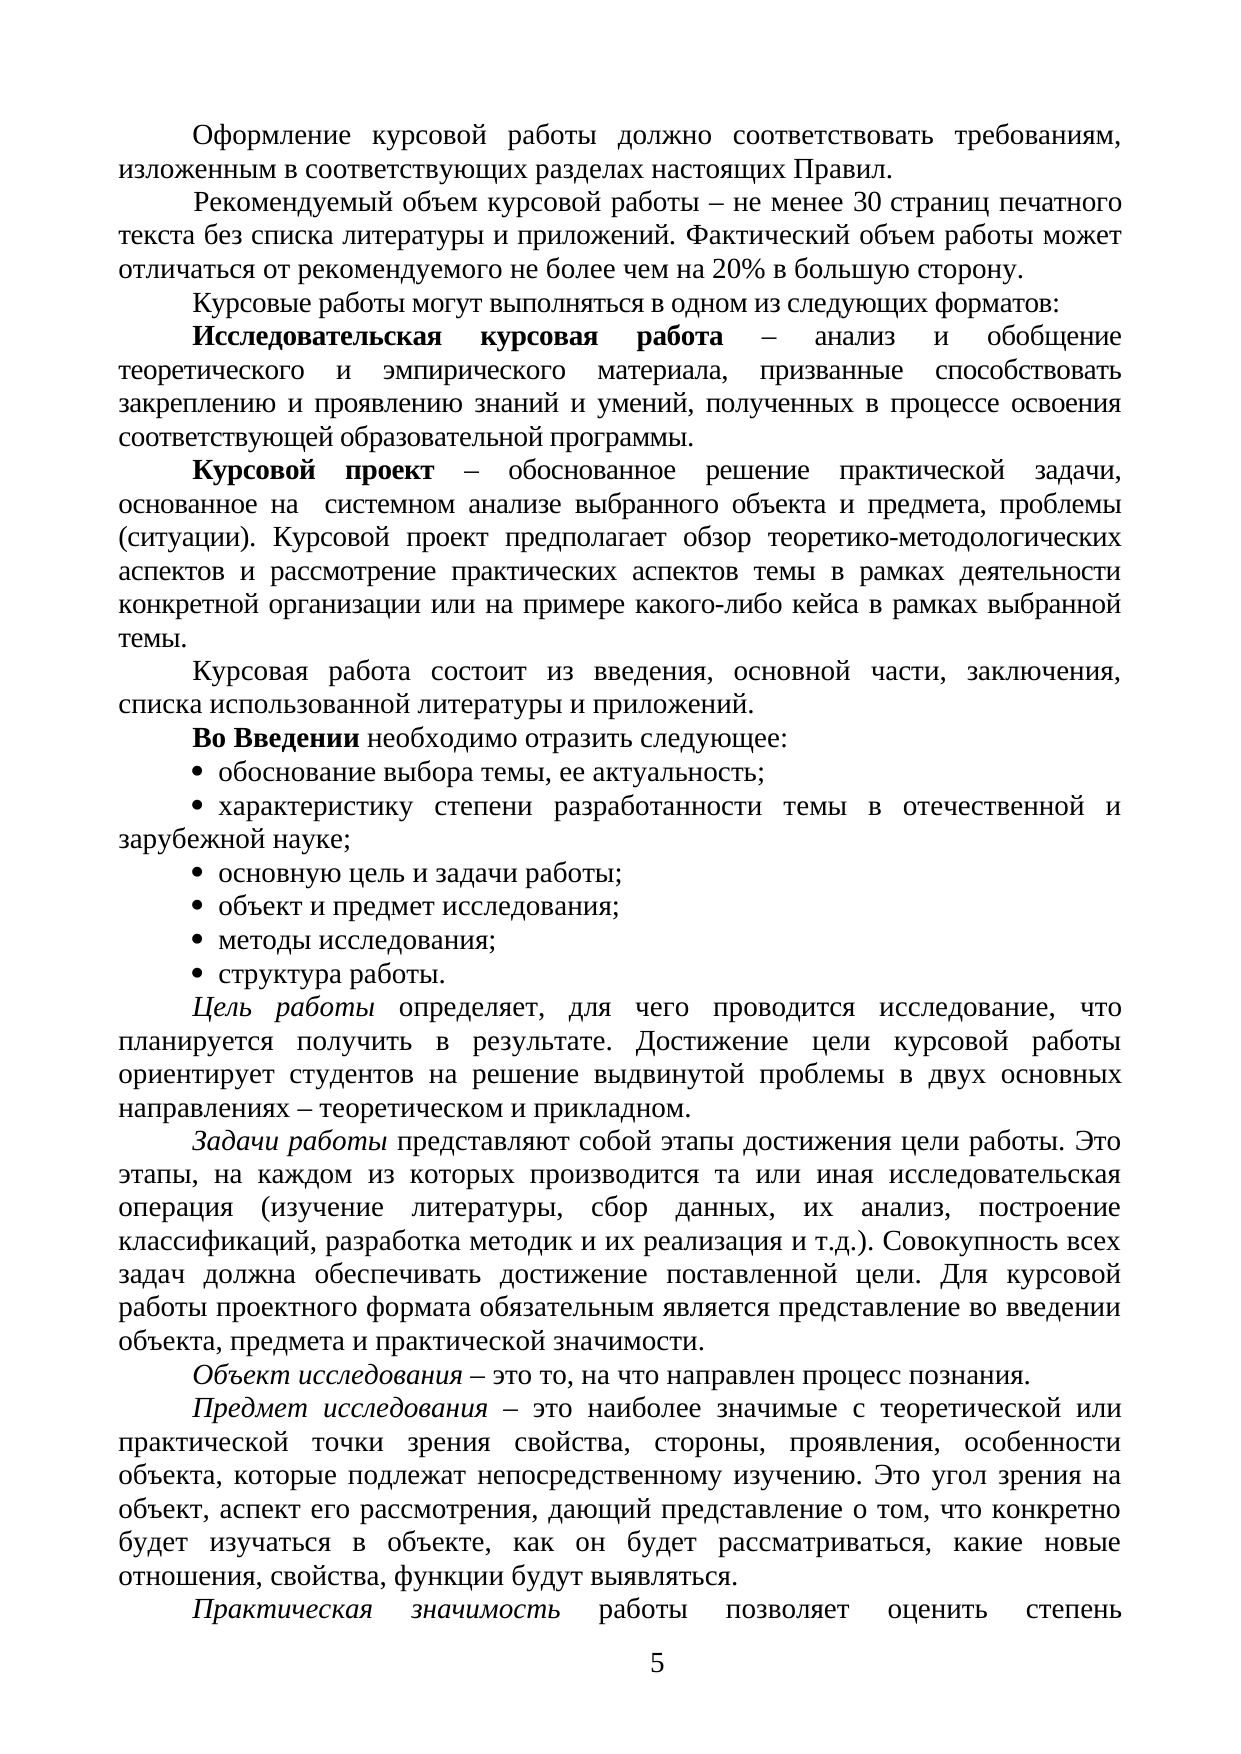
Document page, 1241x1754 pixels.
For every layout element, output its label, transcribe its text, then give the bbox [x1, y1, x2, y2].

text Объект исследования – это то, на что направлен процесс познания. [118, 1357, 1122, 1390]
list обоснование выбора темы, ее актуальность; [118, 754, 1122, 788]
text Задачи работы представляют собой этапы достижения цели работы. Это этапы, на каждом из которых производится та или иная исследовательская операция (изучение литературы, сбор данных, их анализ, построение классификаций, разработка методик и их реализация и т.д.). Совокупность всех задач должна обеспечивать достижение поставленной цели. Для курсовой работы проектного формата обязательным является представление во введении объекта, предмета и практической значимости. [118, 1123, 1122, 1357]
list объект и предмет исследования; [118, 888, 1122, 922]
text Исследовательская курсовая работа – анализ и обобщение теоретического и эмпирического материала, призванные способствовать закреплению и проявлению знаний и умений, полученных в процессе освоения соответствующей образовательной программы. [118, 318, 1122, 452]
text Курсовой проект – обоснованное решение практической задачи, основанное на системном анализе выбранного объекта и предмета, проблемы (ситуации). Курсовой проект предполагает обзор теоретико-методологических аспектов и рассмотрение практических аспектов темы в рамках деятельности конкретной организации или на примере какого-либо кейса в рамках выбранной темы. [118, 452, 1122, 654]
list характеристику степени разработанности темы в отечественной и зарубежной науке; [118, 788, 1122, 855]
text Во Введении необходимо отразить следующее: [118, 720, 1122, 754]
text Курсовая работа состоит из введения, основной части, заключения, списка использованной литературы и приложений. [118, 654, 1122, 720]
text Предмет исследования – это наиболее значимые с теоретической или практической точки зрения свойства, стороны, проявления, особенности объекта, которые подлежат непосредственному изучению. Это угол зрения на объект, аспект его рассмотрения, дающий представление о том, что конкретно будет изучаться в объекте, как он будет рассматриваться, какие новые отношения, свойства, функции будут выявляться. [118, 1390, 1122, 1592]
text Курсовые работы могут выполняться в одном из следующих форматов: [118, 285, 1122, 318]
list структура работы. [118, 956, 1122, 989]
text Рекомендуемый объем курсовой работы – не менее 30 страниц печатного текста без списка литературы и приложений. Фактический объем работы может отличаться от рекомендуемого не более чем на 20% в большую сторону. [118, 185, 1122, 285]
list основную цель и задачи работы; [118, 855, 1122, 888]
text Оформление курсовой работы должно соответствовать требованиям, изложенным в соответствующих разделах настоящих Правил. [118, 118, 1122, 185]
list методы исследования; [118, 922, 1122, 956]
text Цель работы определяет, для чего проводится исследование, что планируется получить в результате. Достижение цели курсовой работы ориентирует студентов на решение выдвинутой проблемы в двух основных направлениях – теоретическом и прикладном. [118, 989, 1122, 1123]
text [118, 1592, 1122, 1625]
